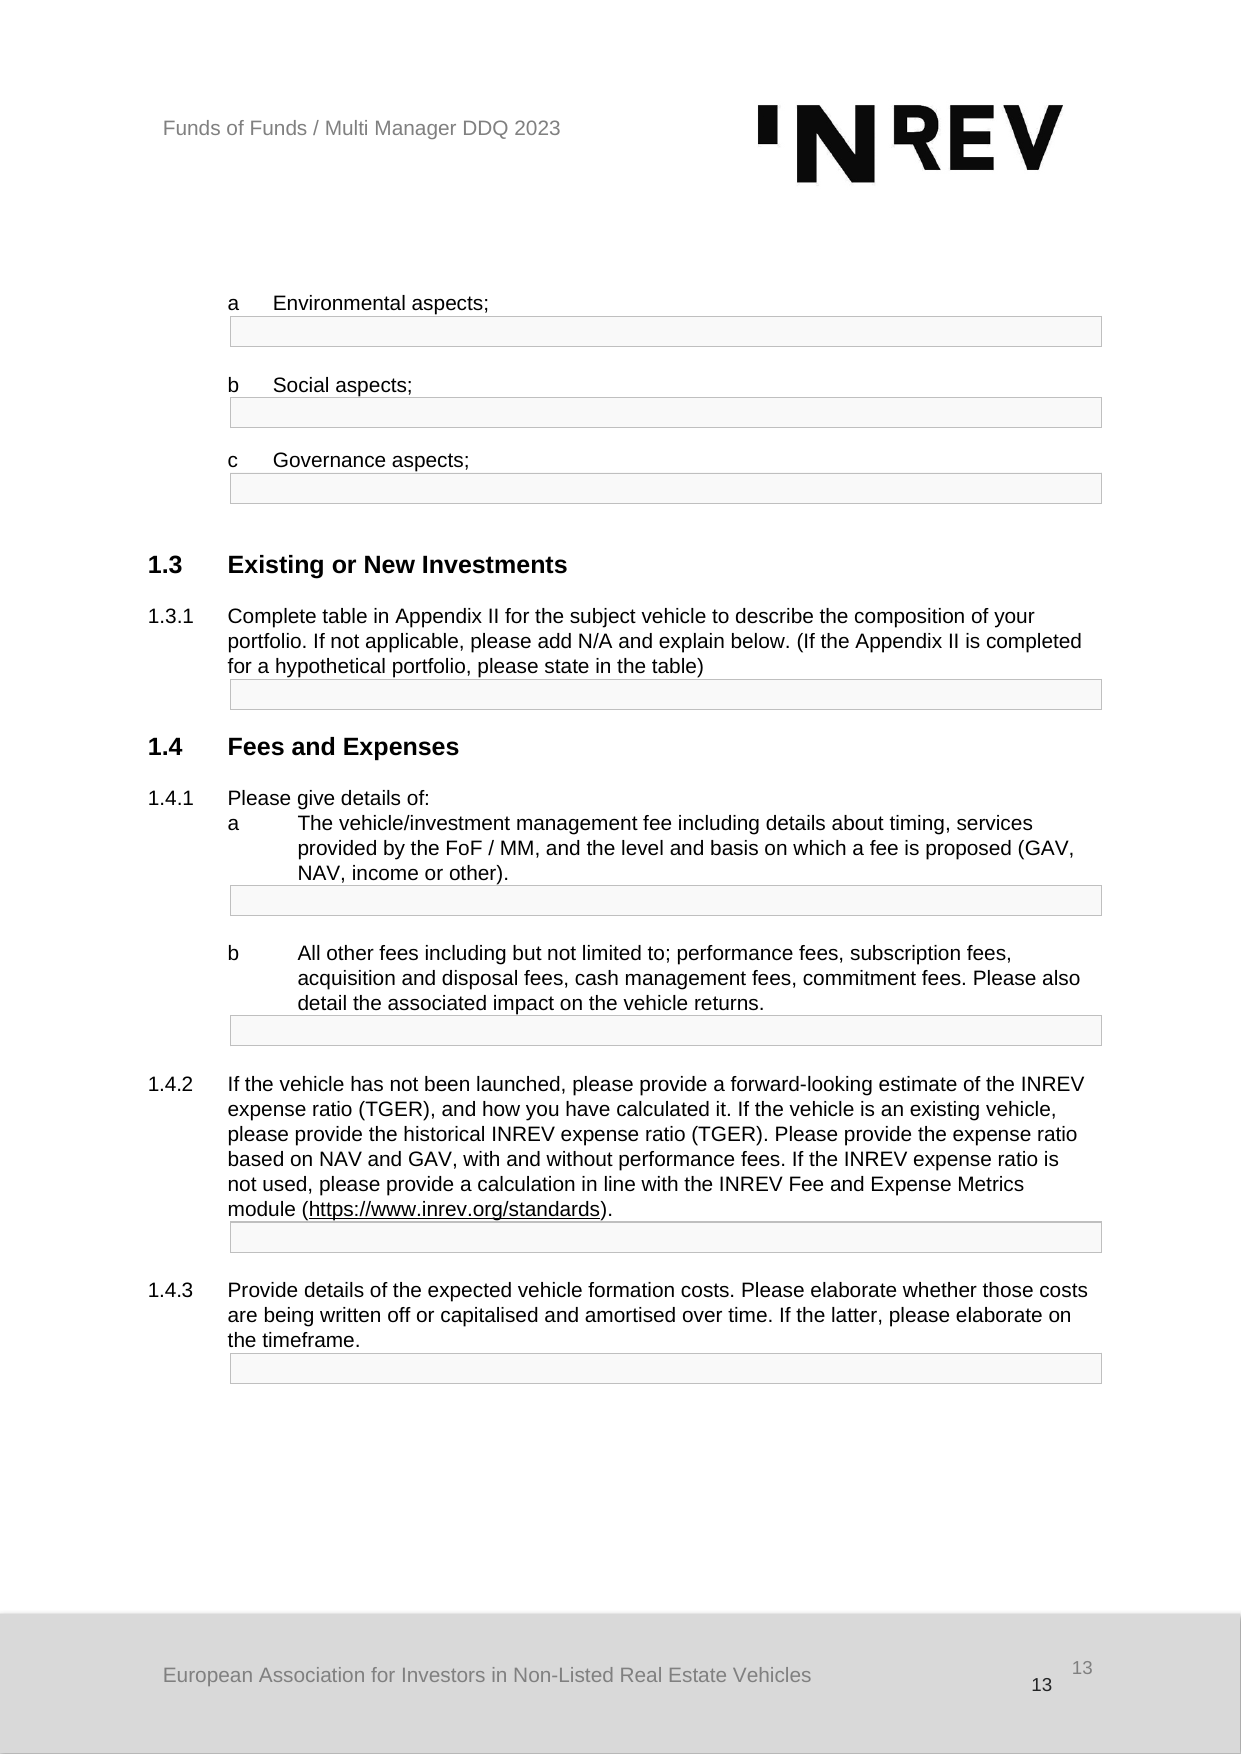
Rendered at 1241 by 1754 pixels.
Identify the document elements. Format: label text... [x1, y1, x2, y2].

subtitle Existing or New Investments [148, 554, 1092, 579]
text a The vehicle/investment management fee including details about timing, services provided by the FoF / MM, and the level and basis on which a fee is proposed (GAV, NAV, income or other). [148, 810, 1092, 885]
text 1.4.1 Please give details of: [148, 785, 1092, 810]
text 1.3.1 Complete table in Appendix II for the subject vehicle to describe the composition of your portfolio. If not applicable, please add N/A and explain below. (If the Appendix II is completed for a hypothetical portfolio, please state in the table) [148, 604, 1092, 679]
picture [727, 75, 1093, 213]
text b Social aspects; [185, 372, 1092, 397]
text c Governance aspects; [185, 447, 1092, 472]
text 1.4.3 Provide details of the expected vehicle formation costs. Please elaborate whether those costs are being written off or capitalised and amortised over time. If the latter, please elaborate on the timeframe. [148, 1278, 1092, 1353]
text b All other fees including but not limited to; performance fees, subscription fees, acquisition and disposal fees, cash management fees, commitment fees. Please also detail the associated impact on the vehicle returns. [148, 940, 1092, 1015]
subtitle 1.4 Fees and Expenses [148, 735, 1092, 760]
text 1.4.2 If the vehicle has not been launched, please provide a forward-looking estimate of the INREV expense ratio (TGER), and how you have calculated it. If the vehicle is an existing vehicle, please provide the historical INREV expense ratio (TGER). Please provide the expense ratio based on NAV and GAV, with and without performance fees. If the INREV expense ratio is not used, please provide a calculation in line with the INREV Fee and Expense Metrics module (https://www.inrev.org/standards). [148, 1071, 1092, 1221]
text a Environmental aspects; [185, 291, 1092, 316]
